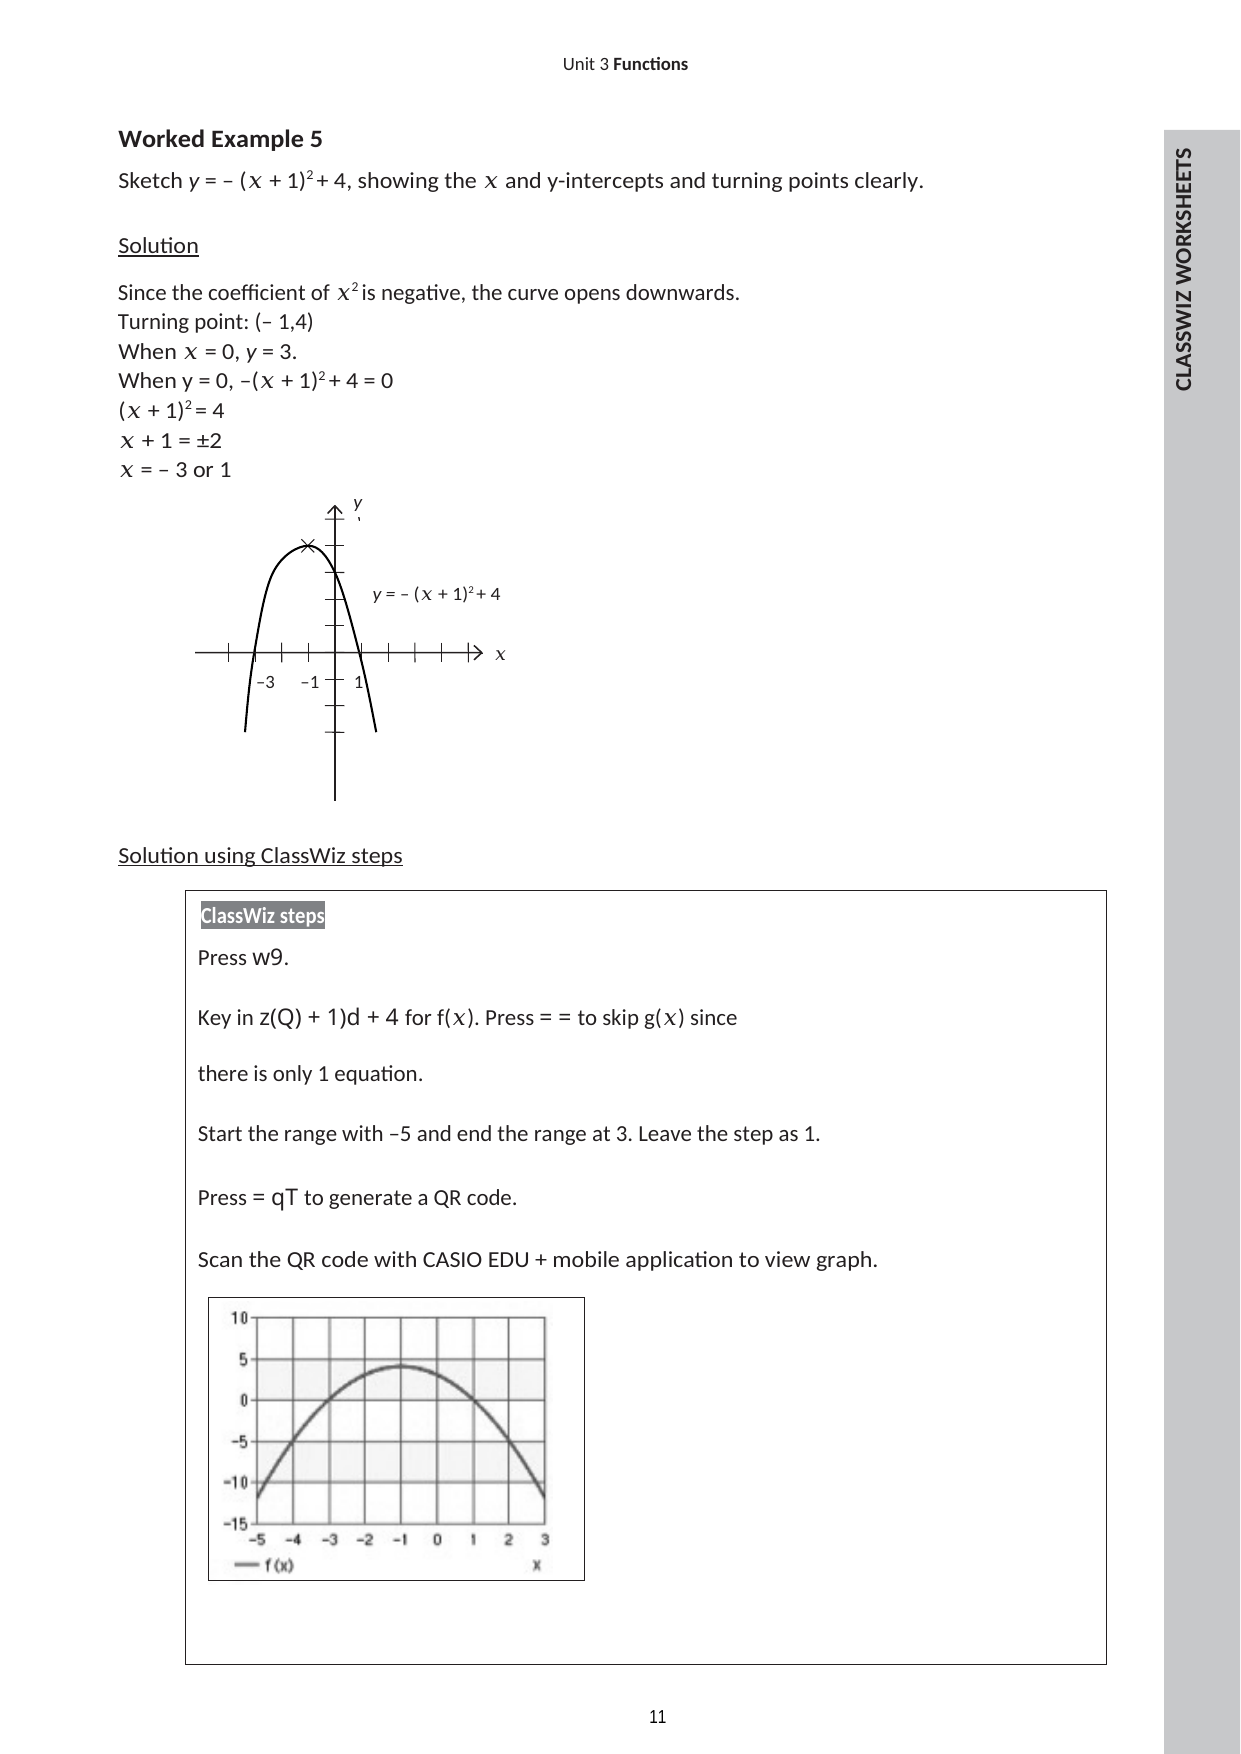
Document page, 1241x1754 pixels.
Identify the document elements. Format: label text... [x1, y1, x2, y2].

text 𝑥 = – 3 or 1 [118, 455, 1164, 483]
subtitle Worked Example 5 [118, 123, 1240, 153]
text Solution [118, 231, 1164, 259]
picture [209, 1301, 553, 1580]
text Unit 3 Functions [75, 52, 1176, 75]
text Sketch y = – (𝑥 + 1)2 + 4, showing the 𝑥 and y-intercepts and turning points clearly. [118, 166, 1164, 194]
text (𝑥 + 1)2 = 4 [118, 396, 1164, 424]
text 𝑥 + 1 = ±2 [118, 426, 1164, 454]
text When y = 0, –(𝑥 + 1)2 + 4 = 0 [118, 366, 1164, 395]
picture [208, 1581, 553, 1585]
text Since the coefficient of 𝑥2 is negative, the curve opens downwards. Turning point: (– 1,4) [118, 278, 804, 335]
text Solution using ClassWiz steps [118, 841, 1164, 869]
text When 𝑥 = 0, y = 3. [118, 337, 1164, 365]
